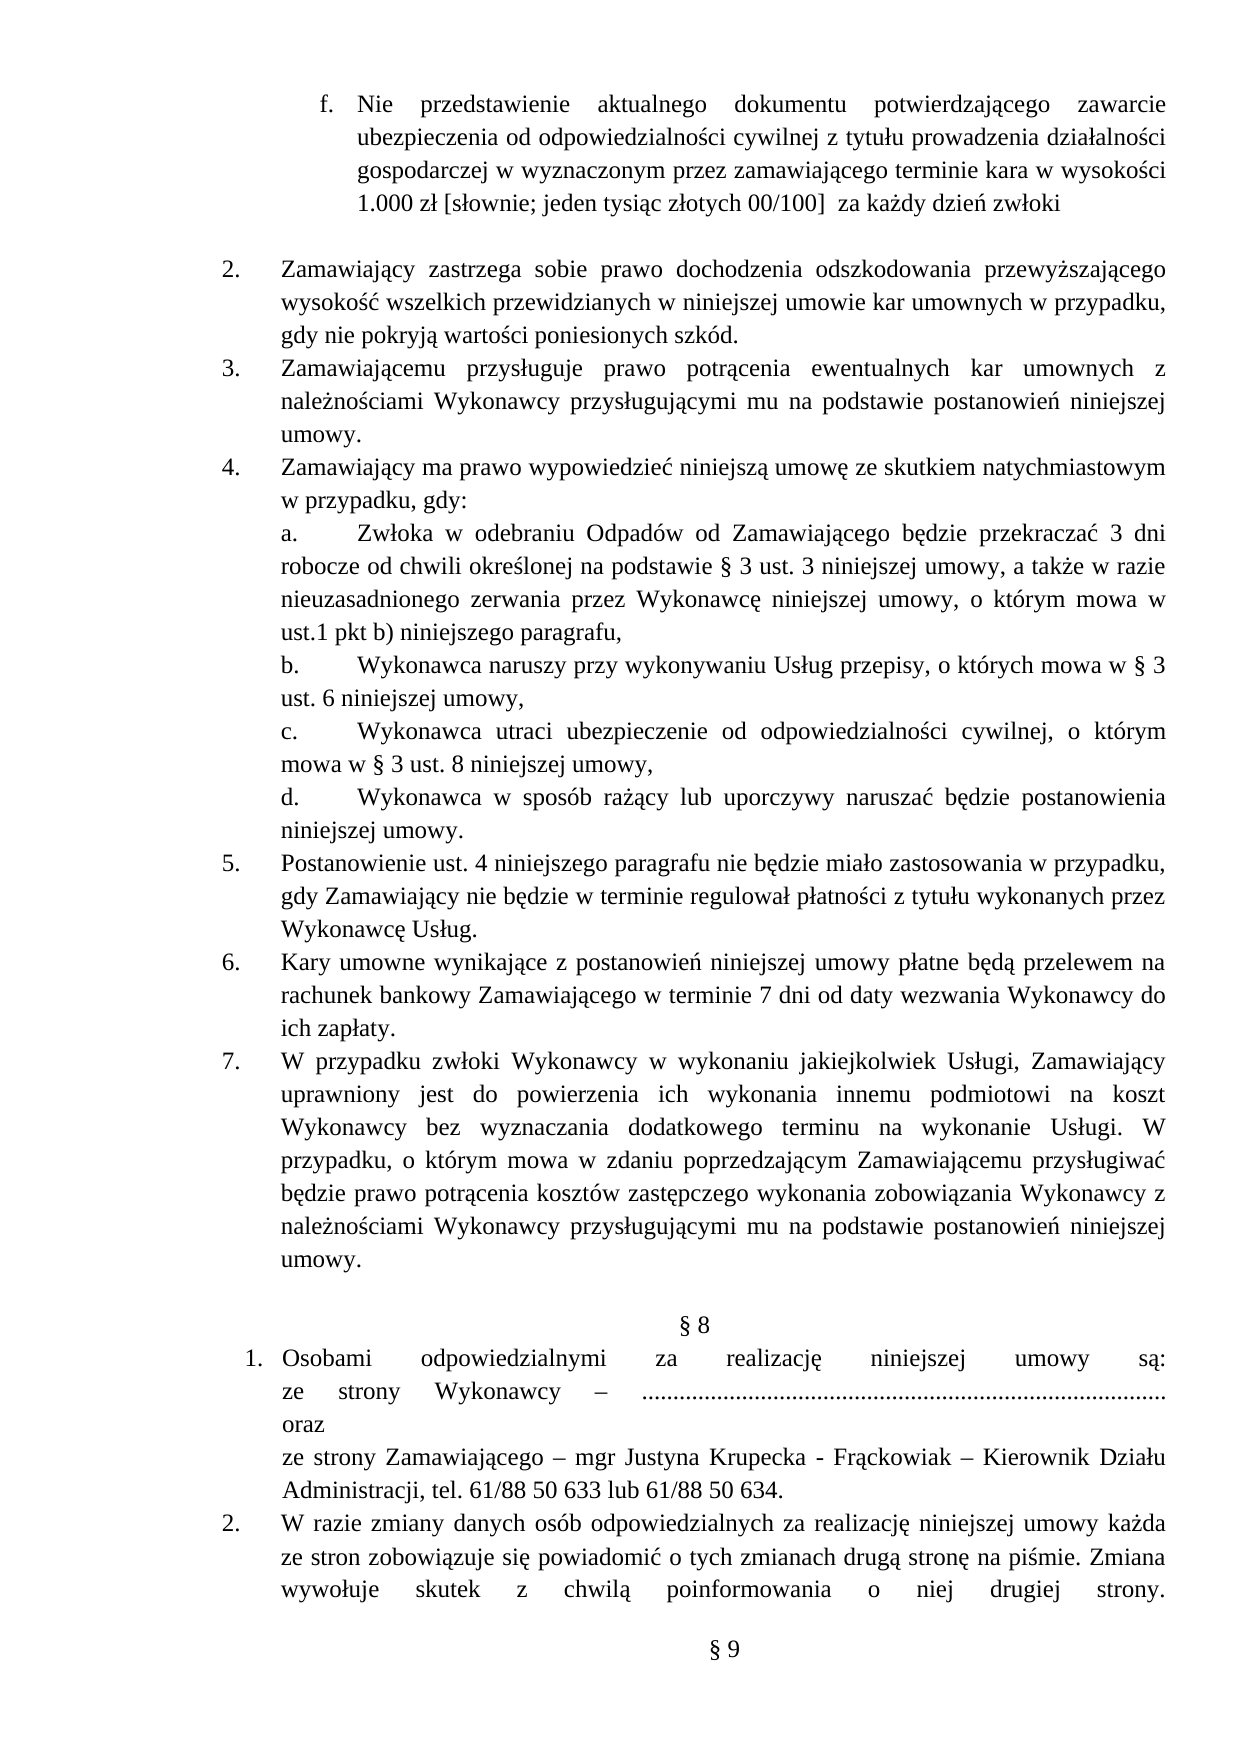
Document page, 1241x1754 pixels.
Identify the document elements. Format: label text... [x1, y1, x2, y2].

list Kary umowne wynikające z postanowień niniejszej umowy płatne będą przelewem na rachunek bankowy Zamawiającego w terminie 7 dni od daty wezwania Wykonawcy do ich zapłaty. [222, 947, 1167, 1042]
list Postanowienie ust. 4 niniejszego paragrafu nie będzie miało zastosowania w przypadku, gdy Zamawiający nie będzie w terminie regulował płatności z tytułu wykonanych przez Wykonawcę Usług. [222, 848, 1167, 943]
list W razie zmiany danych osób odpowiedzialnych za realizację niniejszej umowy każda ze stron zobowiązuje się powiadomić o tych zmianach drugą stronę na piśmie. Zmiana wywołuje skutek z chwilą poinformowania o niej drugiej strony. [222, 1508, 1167, 1631]
list Nie przedstawienie aktualnego dokumentu potwierdzającego zawarcie ubezpieczenia od odpowiedzialności cywilnej z tytułu prowadzenia działalności gospodarczej w wyznaczonym przez zamawiającego terminie kara w wysokości 1.000 zł [słownie; jeden tysiąc złotych 00/100] za każdy dzień zwłoki [319, 89, 1167, 216]
list W przypadku zwłoki Wykonawcy w wykonaniu jakiejkolwiek Usługi, Zamawiający uprawniony jest do powierzenia ich wykonania innemu podmiotowi na koszt Wykonawcy bez wyznaczania dodatkowego terminu na wykonanie Usługi. W przypadku, o którym mowa w zdaniu poprzedzającym Zamawiającemu przysługiwać będzie prawo potrącenia kosztów zastępczego wykonania zobowiązania Wykonawcy z należnościami Wykonawcy przysługującymi mu na podstawie postanowień niniejszej umowy. [222, 1046, 1167, 1273]
text § 8 [222, 1310, 1167, 1339]
text § 9 [282, 1634, 1167, 1663]
list Wykonawca utraci ubezpieczenie od odpowiedzialności cywilnej, o którym mowa w § 3 ust. 8 niniejszej umowy, [281, 716, 1167, 778]
list Zamawiający ma prawo wypowiedzieć niniejszą umowę ze skutkiem natychmiastowym w przypadku, gdy: [222, 452, 1167, 514]
list Zamawiający zastrzega sobie prawo dochodzenia odszkodowania przewyższającego wysokość wszelkich przewidzianych w niniejszej umowie kar umownych w przypadku, gdy nie pokryją wartości poniesionych szkód. [222, 254, 1167, 348]
list Zamawiającemu przysługuje prawo potrącenia ewentualnych kar umownych z należnościami Wykonawcy przysługującymi mu na podstawie postanowień niniejszej umowy. [222, 353, 1167, 448]
list Wykonawca w sposób rażący lub uporczywy naruszać będzie postanowienia niniejszej umowy. [281, 782, 1167, 844]
list Osobami odpowiedzialnymi za realizację niniejszej umowy są: ze strony Wykonawcy – .................................................................................... oraz ze strony Zamawiającego – mgr Justyna Krupecka - Frąckowiak – Kierownik Działu Administracji, tel. 61/88 50 633 lub 61/88 50 634. [244, 1343, 1167, 1504]
list Wykonawca naruszy przy wykonywaniu Usług przepisy, o których mowa w § 3 ust. 6 niniejszej umowy, [281, 650, 1167, 712]
list Zwłoka w odebraniu Odpadów od Zamawiającego będzie przekraczać 3 dni robocze od chwili określonej na podstawie § 3 ust. 3 niniejszej umowy, a także w razie nieuzasadnionego zerwania przez Wykonawcę niniejszej umowy, o którym mowa w ust.1 pkt b) niniejszego paragrafu, [281, 518, 1167, 646]
